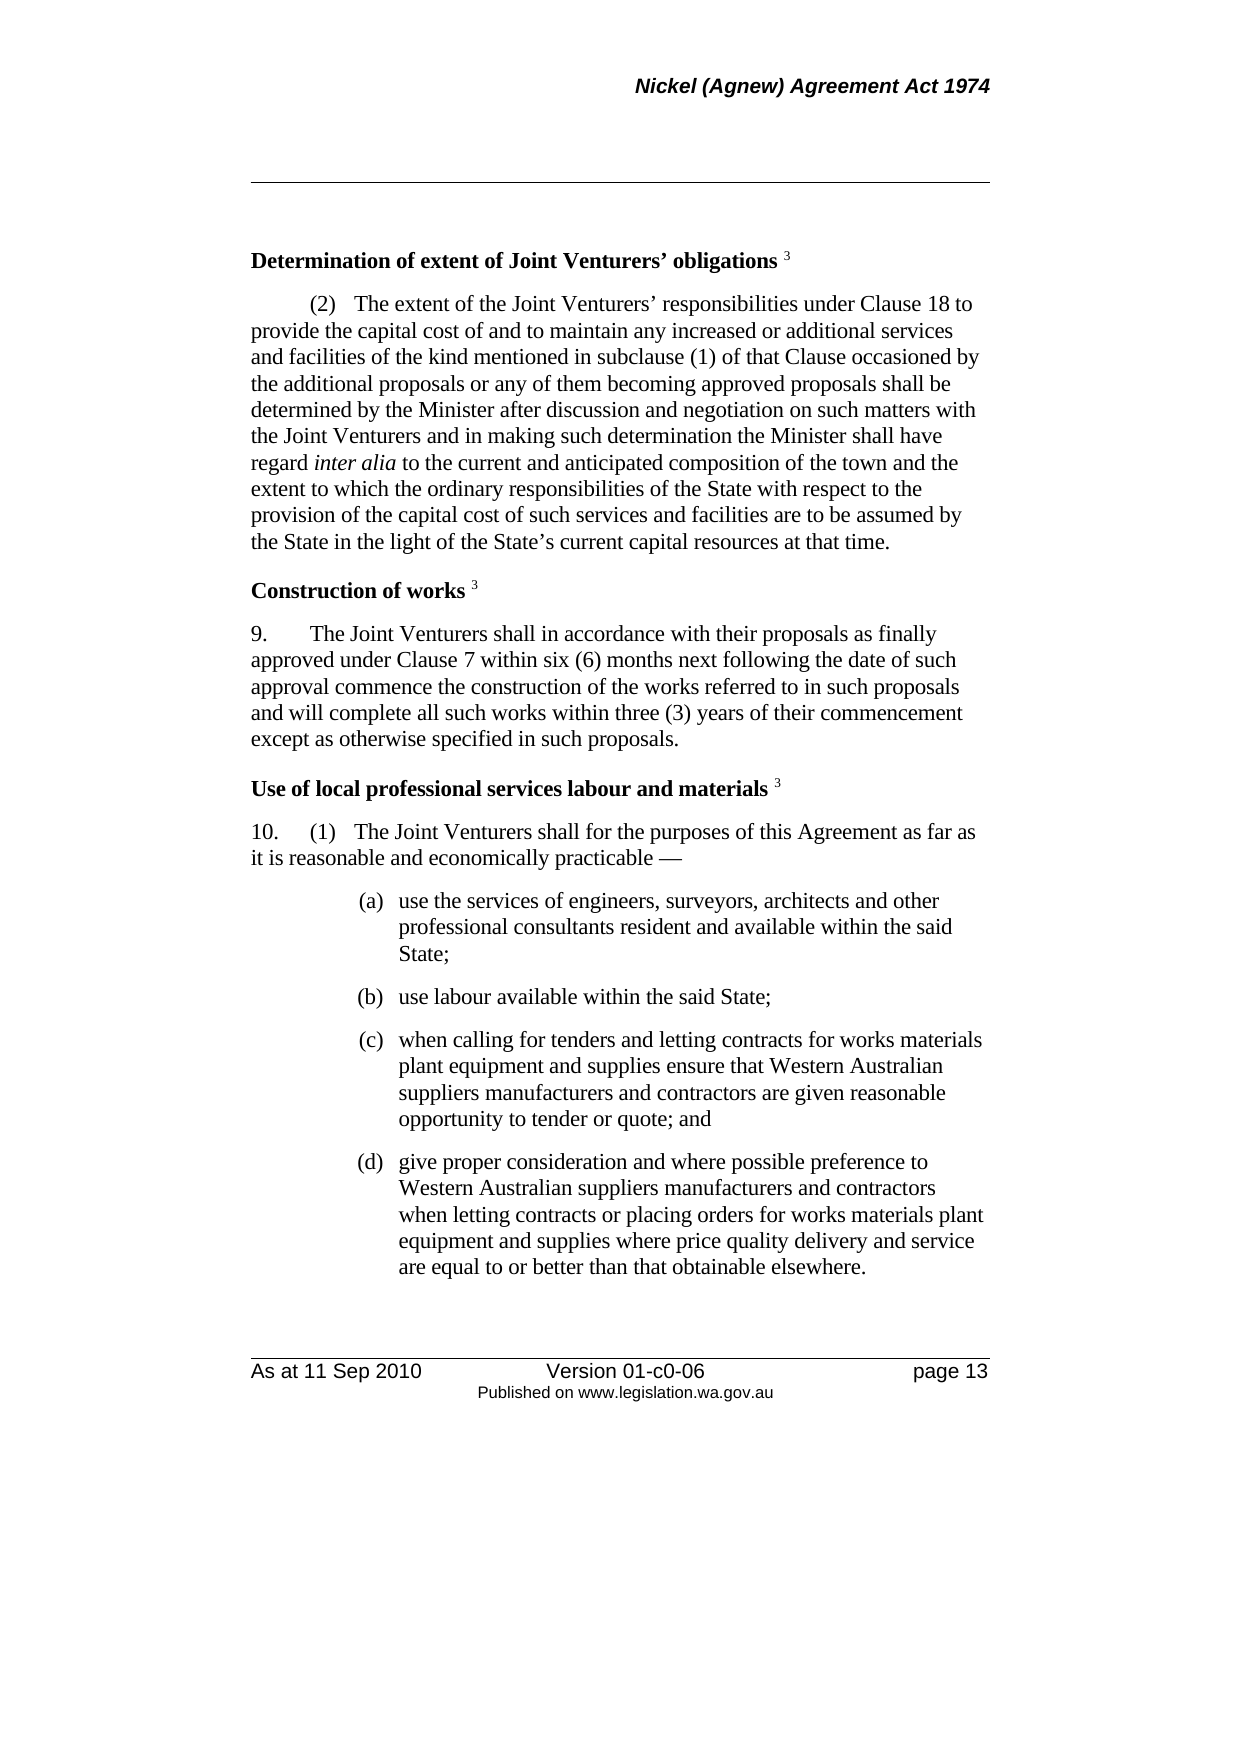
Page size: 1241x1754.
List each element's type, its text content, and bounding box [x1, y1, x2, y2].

text (2) The extent of the Joint Venturers’ responsibilities under Clause 18 to provide the capital cost of and to maintain any increased or additional services and facilities of the kind mentioned in subclause (1) of that Clause occasioned by the additional proposals or any of them becoming approved proposals shall be determined by the Minister after discussion and negotiation on such matters with the Joint Venturers and in making such determination the Minister shall have regard inter alia to the current and anticipated composition of the town and the extent to which the ordinary responsibilities of the State with respect to the provision of the capital cost of such services and facilities are to be assumed by the State in the light of the State’s current capital resources at that time. [251, 291, 990, 554]
text (d) give proper consideration and where possible preference to Western Australian suppliers manufacturers and contractors when letting contracts or placing orders for works materials plant equipment and supplies where price quality delivery and service are equal to or better than that obtainable elsewhere. [251, 1148, 990, 1280]
text (c) when calling for tenders and letting contracts for works materials plant equipment and supplies ensure that Western Australian suppliers manufacturers and contractors are given reasonable opportunity to tender or quote; and [251, 1026, 990, 1131]
text 10. (1) The Joint Venturers shall for the purposes of this Agreement as far as it is reasonable and economically practicable — [251, 818, 990, 870]
text Determination of extent of Joint Venturers’ obligations 3 [251, 247, 990, 274]
text (a) use the services of engineers, surveyors, architects and other professional consultants resident and available within the said State; [251, 887, 990, 966]
text Use of local professional services labour and materials 3 [251, 775, 990, 801]
text Construction of works 3 [251, 577, 990, 603]
text 9. The Joint Venturers shall in accordance with their proposals as finally approved under Clause 7 within six (6) months next following the date of such approval commence the construction of the works referred to in such proposals and will complete all such works within three (3) years of their commencement except as otherwise specified in such proposals. [251, 620, 990, 752]
text (b) use labour available within the said State; [251, 983, 990, 1009]
